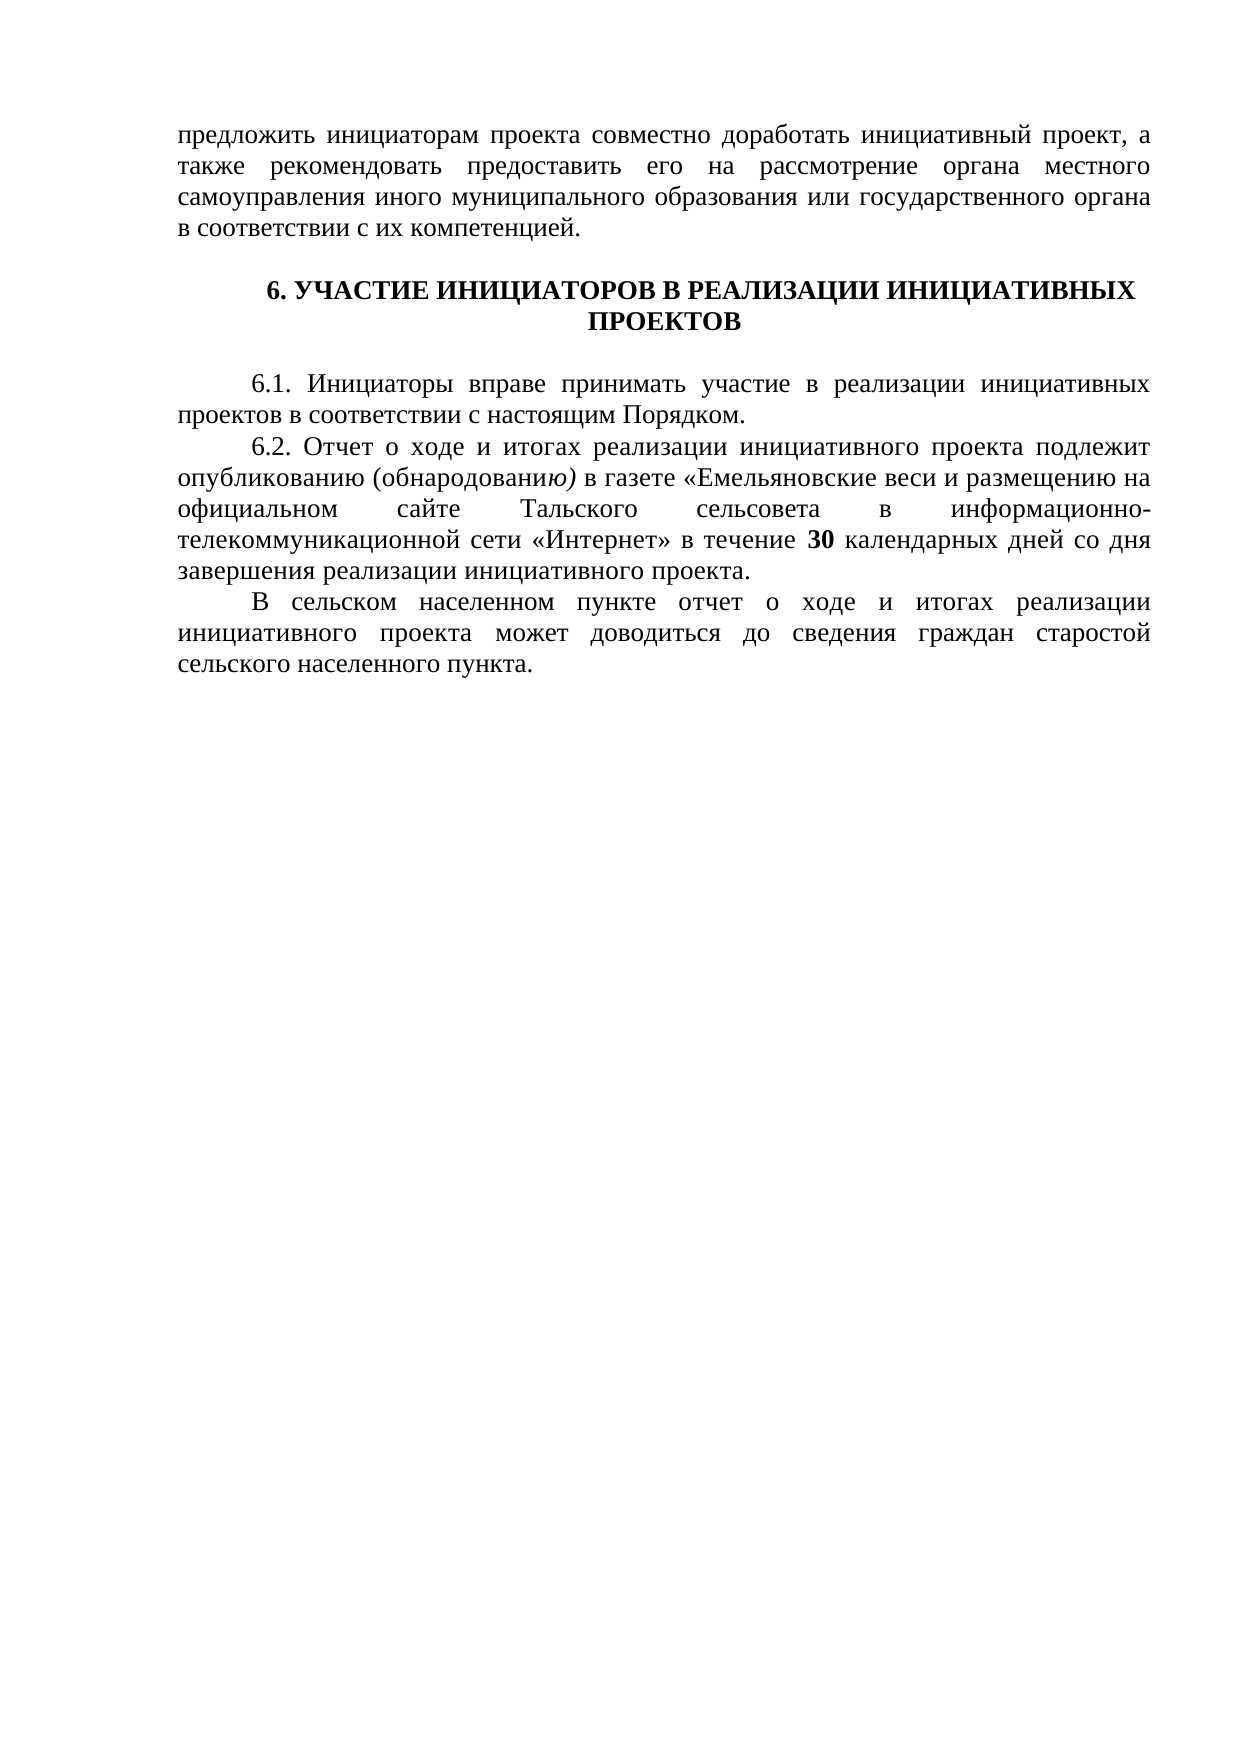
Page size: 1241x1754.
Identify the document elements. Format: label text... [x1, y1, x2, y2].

text 6.2. Отчет о ходе и итогах реализации инициативного проекта подлежит опубликованию (обнародованию) в газете «Емельяновские веси и размещению на официальном сайте Тальского сельсовета в информационно-телекоммуникационной сети «Интернет» в течение 30 календарных дней со дня завершения реализации инициативного проекта. [177, 429, 1152, 585]
text В сельском населенном пункте отчет о ходе и итогах реализации инициативного проекта может доводиться до сведения граждан старостой сельского населенного пункта. [177, 585, 1152, 679]
text 6.1. Инициаторы вправе принимать участие в реализации инициативных проектов в соответствии с настоящим Порядком. [177, 367, 1152, 429]
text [177, 118, 1152, 243]
text 6. УЧАСТИЕ ИНИЦИАТОРОВ В РЕАЛИЗАЦИИ ИНИЦИАТИВНЫХ ПРОЕКТОВ [177, 274, 1152, 336]
